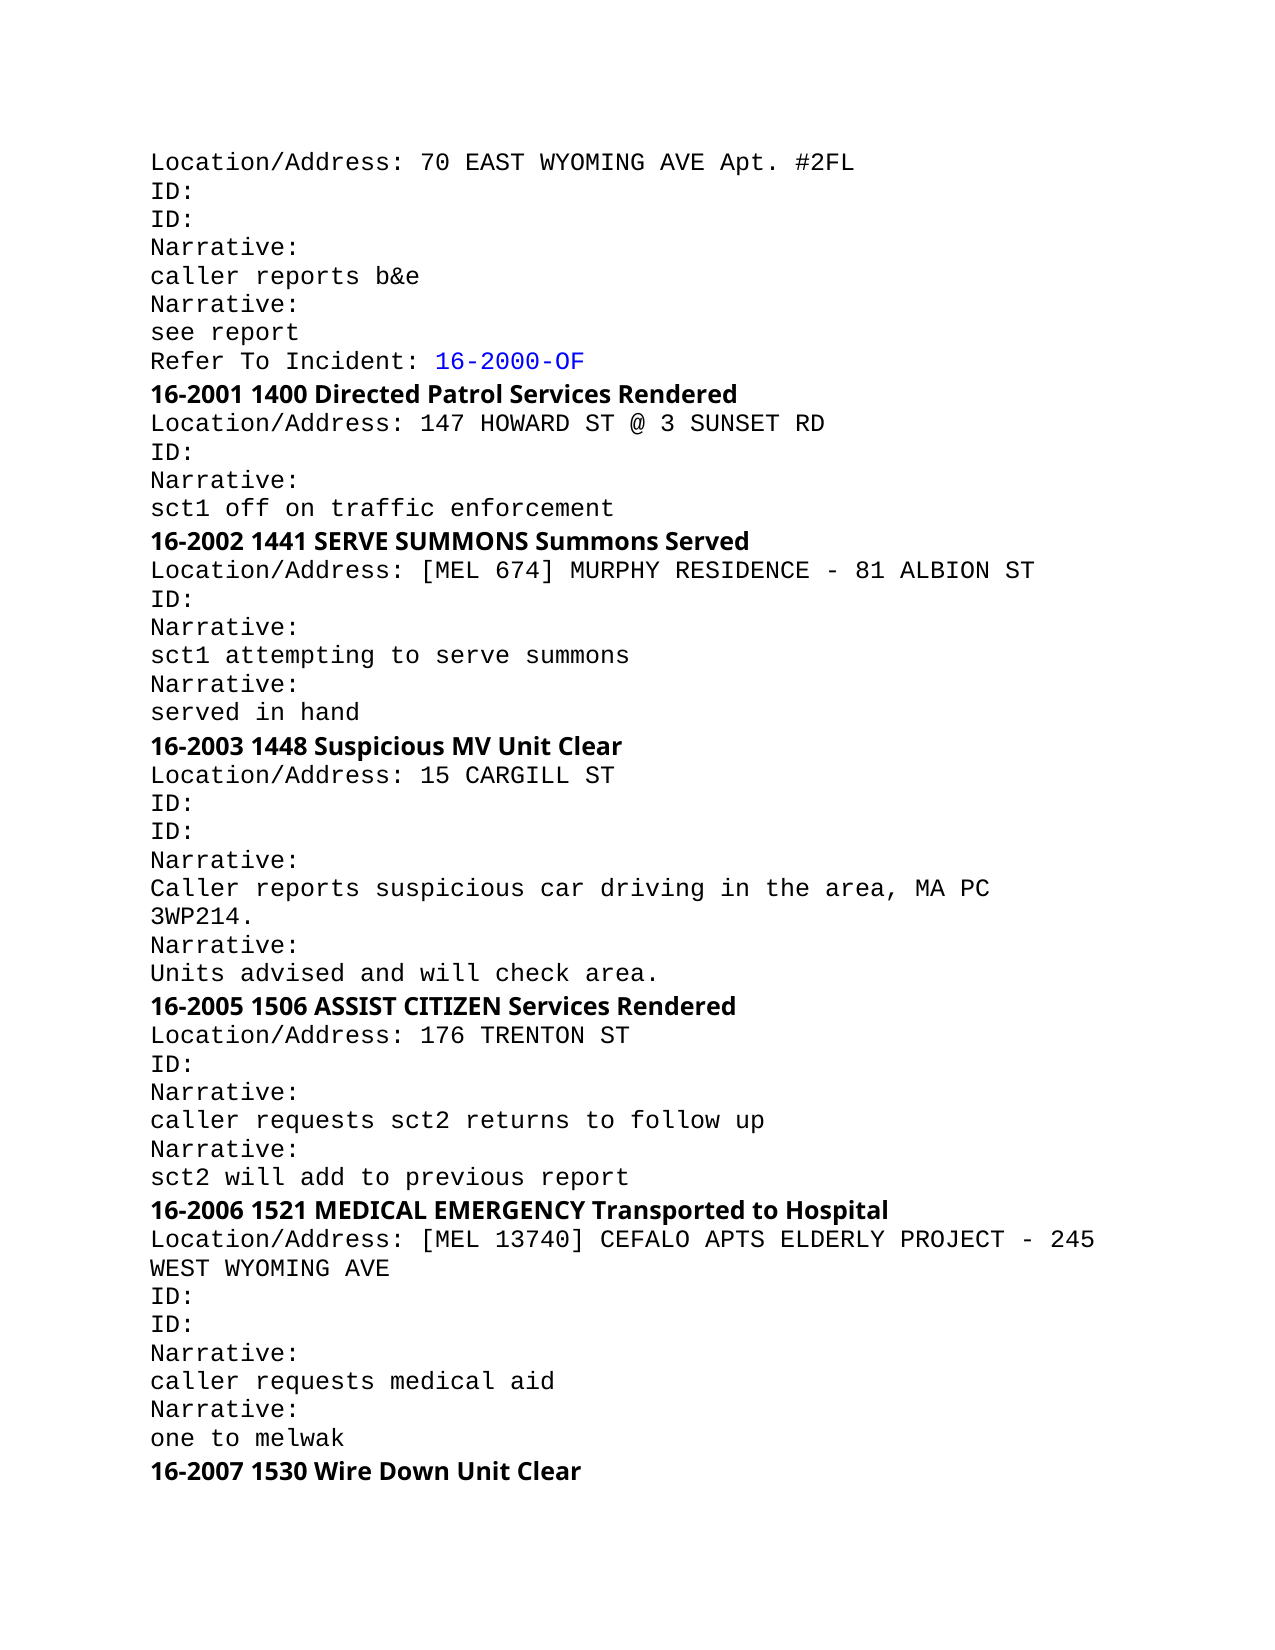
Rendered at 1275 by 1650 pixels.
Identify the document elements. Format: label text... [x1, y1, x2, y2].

text sct1 off on traffic enforcement [150, 496, 1125, 524]
text Narrative: [150, 932, 1125, 961]
text Location/Address: [MEL 674] MURPHY RESIDENCE - 81 ALBION ST [150, 558, 1125, 586]
text one to melwak [150, 1425, 1125, 1454]
text Location/Address: [MEL 13740] CEFALO APTS ELDERLY PROJECT - 245 WEST WYOMING AVE [150, 1227, 1125, 1284]
text sct2 will add to previous report [150, 1164, 1125, 1193]
text Narrative: [150, 1397, 1125, 1425]
text Narrative: [150, 235, 1125, 263]
text ID: [150, 207, 1125, 235]
text Location/Address: 176 TRENTON ST [150, 1023, 1125, 1051]
text Narrative: [150, 671, 1125, 700]
text ID: [150, 1312, 1125, 1340]
text ID: [150, 586, 1125, 615]
text ID: [150, 439, 1125, 467]
text caller reports b&e [150, 263, 1125, 292]
text Refer To Incident: 16-2000-OF [150, 348, 1125, 377]
text Narrative: [150, 292, 1125, 320]
text Narrative: [150, 1136, 1125, 1164]
text 16-2006 1521 MEDICAL EMERGENCY Transported to Hospital [150, 1193, 1125, 1227]
text ID: [150, 791, 1125, 819]
text ID: [150, 1284, 1125, 1312]
text ID: [150, 819, 1125, 847]
text ID: [150, 178, 1125, 207]
text Location/Address: 147 HOWARD ST @ 3 SUNSET RD [150, 411, 1125, 439]
text served in hand [150, 700, 1125, 728]
text Narrative: [150, 467, 1125, 496]
text Units advised and will check area. [150, 961, 1125, 989]
text Caller reports suspicious car driving in the area, MA PC [150, 876, 1125, 904]
text 16-2002 1441 SERVE SUMMONS Summons Served [150, 524, 1125, 558]
text 16-2003 1448 Suspicious MV Unit Clear [150, 728, 1125, 762]
text 16-2005 1506 ASSIST CITIZEN Services Rendered [150, 989, 1125, 1023]
text Narrative: [150, 847, 1125, 876]
text ID: [150, 1051, 1125, 1079]
text see report [150, 320, 1125, 348]
text sct1 attempting to serve summons [150, 643, 1125, 671]
text caller requests sct2 returns to follow up [150, 1108, 1125, 1136]
text Narrative: [150, 1079, 1125, 1108]
text caller requests medical aid [150, 1369, 1125, 1397]
text 16-2001 1400 Directed Patrol Services Rendered [150, 377, 1125, 411]
text Location/Address: 15 CARGILL ST [150, 762, 1125, 791]
text Location/Address: 70 EAST WYOMING AVE Apt. #2FL [150, 150, 1125, 178]
text Narrative: [150, 1340, 1125, 1369]
text 3WP214. [150, 904, 1125, 932]
text Narrative: [150, 615, 1125, 643]
text 16-2007 1530 Wire Down Unit Clear [150, 1454, 1125, 1488]
